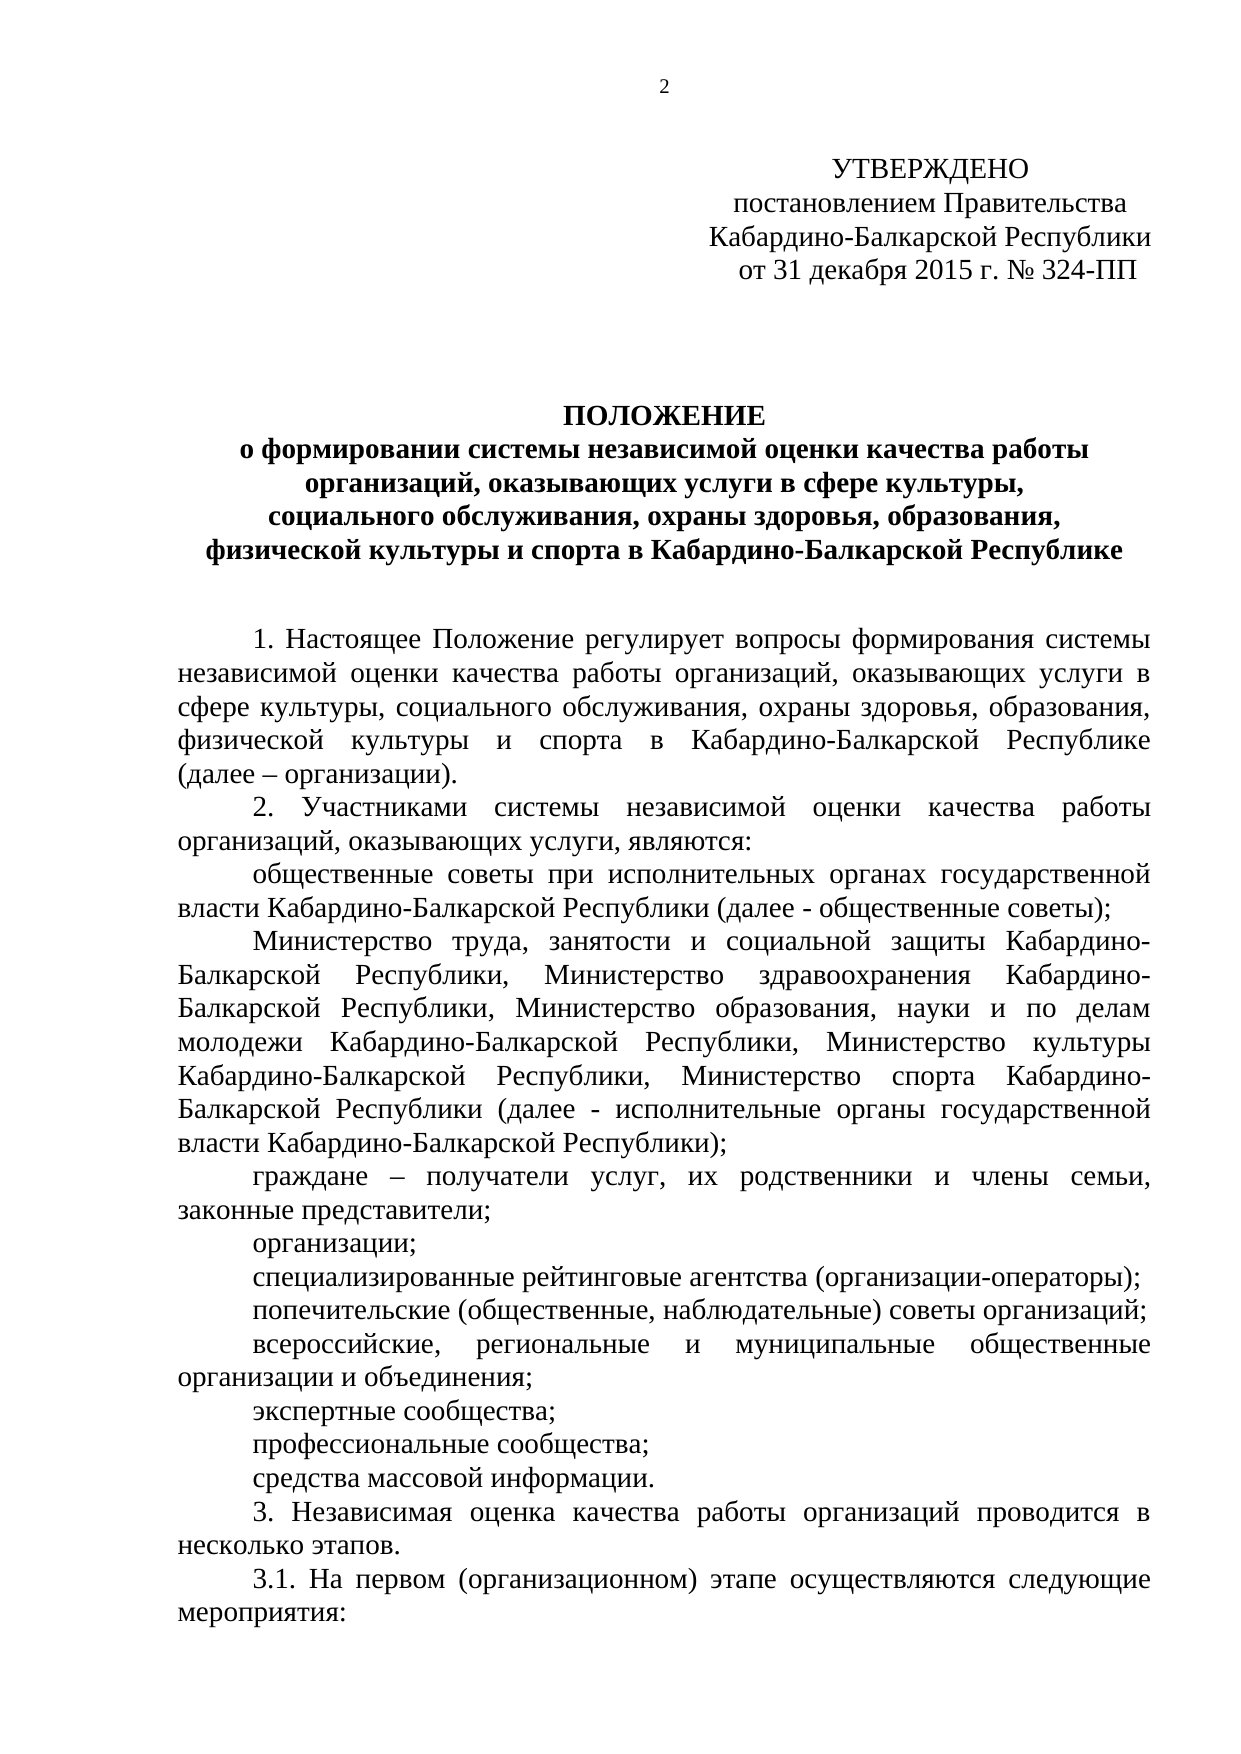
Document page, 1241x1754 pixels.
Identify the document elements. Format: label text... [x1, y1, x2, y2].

text средства массовой информации. [177, 1460, 1152, 1494]
text постановлением Правительства [709, 185, 1152, 219]
text о формировании системы независимой оценки качества работы [177, 431, 1152, 465]
text граждане – получатели услуг, их родственники и члены семьи, законные представители; [177, 1158, 1152, 1225]
text Министерство труда, занятости и социальной защиты Кабардино-Балкарской Республики, Министерство здравоохранения Кабардино-Балкарской Республики, Министерство образования, науки и по делам молодежи Кабардино-Балкарской Республики, Министерство культуры Кабардино-Балкарской Республики, Министерство спорта Кабардино-Балкарской Республики (далее - исполнительные органы государственной власти Кабардино-Балкарской Республики); [177, 923, 1152, 1158]
text 3. Независимая оценка качества работы организаций проводится в несколько этапов. [177, 1494, 1152, 1561]
text специализированные рейтинговые агентства (организации-операторы); [177, 1259, 1152, 1292]
text общественные советы при исполнительных органах государственной власти Кабардино-Балкарской Республики (далее - общественные советы); [177, 856, 1152, 923]
text экспертные сообщества; [177, 1393, 1152, 1427]
text 2. Участниками системы независимой оценки качества работы организаций, оказывающих услуги, являются: [177, 789, 1152, 856]
text социального обслуживания, охраны здоровья, образования, [177, 498, 1152, 532]
text Кабардино-Балкарской Республики [709, 219, 1152, 252]
text физической культуры и спорта в Кабардино-Балкарской Республике [177, 532, 1152, 566]
text организации; [177, 1225, 1152, 1259]
text УТВЕРЖДЕНО [709, 152, 1152, 185]
text 1. Настоящее Положение регулирует вопросы формирования системы независимой оценки качества работы организаций, оказывающих услуги в сфере культуры, социального обслуживания, охраны здоровья, образования, физической культуры и спорта в Кабардино-Балкарской Республике (далее – организации). [177, 622, 1152, 789]
text попечительские (общественные, наблюдательные) советы организаций; [177, 1292, 1152, 1326]
text всероссийские, региональные и муниципальные общественные организации и объединения; [177, 1326, 1152, 1393]
text организаций, оказывающих услуги в сфере культуры, [177, 465, 1152, 498]
text 3.1. На первом (организационном) этапе осуществляются следующие мероприятия: [177, 1561, 1152, 1628]
text профессиональные сообщества; [177, 1427, 1152, 1460]
text ПОЛОЖЕНИЕ [177, 398, 1152, 431]
text от 31 декабря 2015 г. № 324-ПП [177, 252, 1152, 286]
